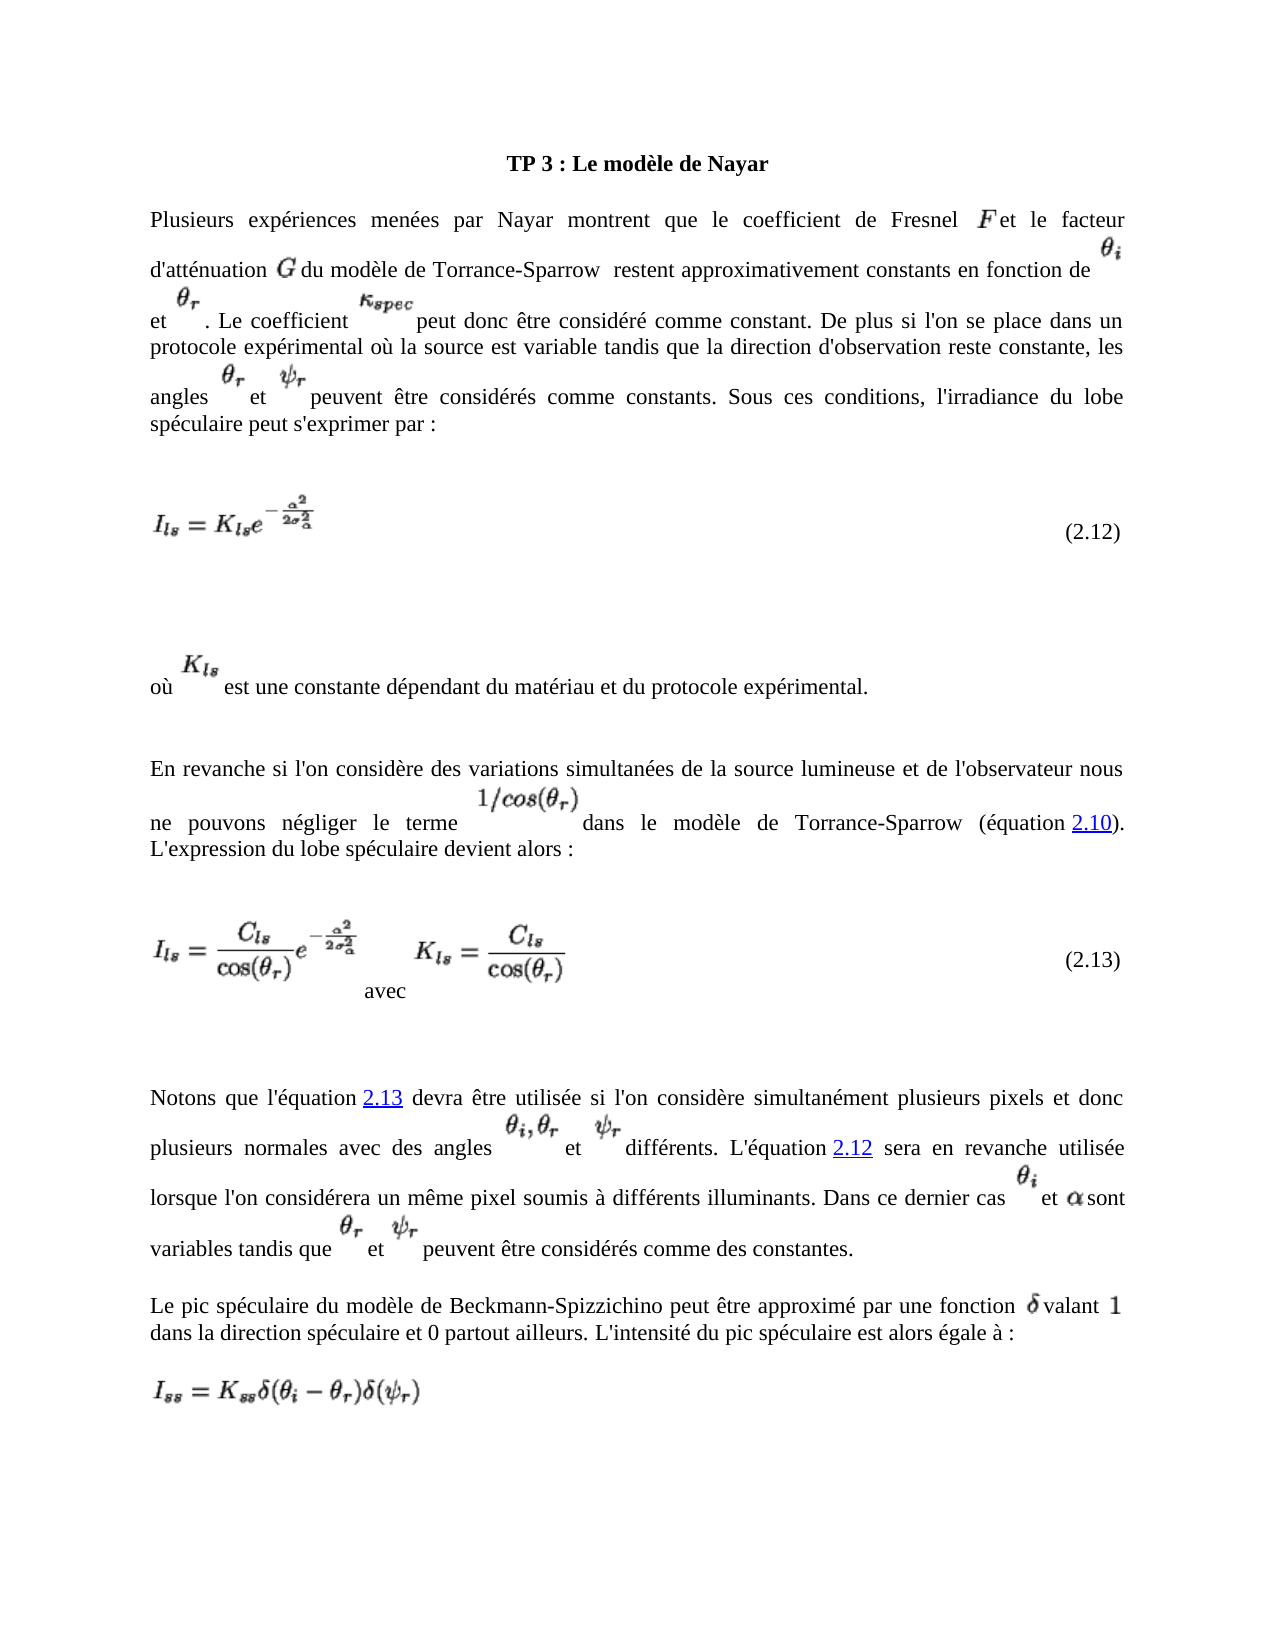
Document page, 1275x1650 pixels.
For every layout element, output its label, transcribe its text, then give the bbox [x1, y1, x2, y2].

picture [974, 205, 1000, 228]
text Le pic spéculaire du modèle de Beckmann-Spizzichino peut être approximé par une fonction valant dans la direction spéculaire et 0 partout ailleurs. L'intensité du pic spéculaire est alors égale à : [150, 1290, 1125, 1345]
table_header avec [150, 890, 1065, 1054]
picture [174, 282, 205, 328]
picture [474, 781, 583, 830]
picture [337, 1210, 368, 1256]
picture [503, 1110, 565, 1156]
picture [178, 649, 224, 695]
subtitle TP 3 : Le modèle de Nayar [150, 150, 1125, 176]
text Notons que l'équation 2.13 devra être utilisée si l'on considère simultanément plusieurs pixels et donc plusieurs normales avec des angles et différents. L'équation 2.12 sera en revanche utilisée lorsque l'on considérera un même pixel soumis à différents illuminants. Dans ce dernier cas et sont variables tandis que et peuvent être considérés comme des constantes. [150, 1084, 1125, 1261]
picture [150, 1374, 426, 1423]
picture [1064, 1183, 1087, 1206]
text En revanche si l'on considère des variations simultanées de la source lumineuse et de l'observateur nous ne pouvons négliger le terme dans le modèle de Torrance-Sparrow (équation 2.10). L'expression du lobe spéculaire devient alors : [150, 755, 1125, 861]
picture [1098, 232, 1125, 278]
table_header (2.13) [1065, 890, 1125, 1054]
picture [150, 915, 364, 999]
picture [411, 918, 572, 999]
picture [1024, 1290, 1044, 1314]
picture [389, 1210, 423, 1256]
picture [277, 359, 310, 405]
picture [1106, 1293, 1125, 1314]
picture [274, 254, 301, 278]
picture [356, 284, 417, 328]
picture [1014, 1160, 1042, 1206]
table_header [150, 465, 1065, 624]
picture [592, 1110, 626, 1156]
text où est une constante dépendant du matériau et du protocole expérimental. [150, 649, 1125, 699]
picture [150, 490, 322, 573]
picture [219, 359, 250, 405]
table_header (2.12) [1065, 465, 1125, 624]
text Plusieurs expériences menées par Nayar montrent que le coefficient de Fresnel et le facteur d'atténuation du modèle de Torrance-Sparrow restent approximativement constants en fonction de et . Le coefficient peut donc être considéré comme constant. De plus si l'on se place dans un protocole expérimental où la source est variable tandis que la direction d'observation reste constante, les angles et peuvent être considérés comme constants. Sous ces conditions, l'irradiance du lobe spéculaire peut s'exprimer par : [150, 206, 1125, 436]
